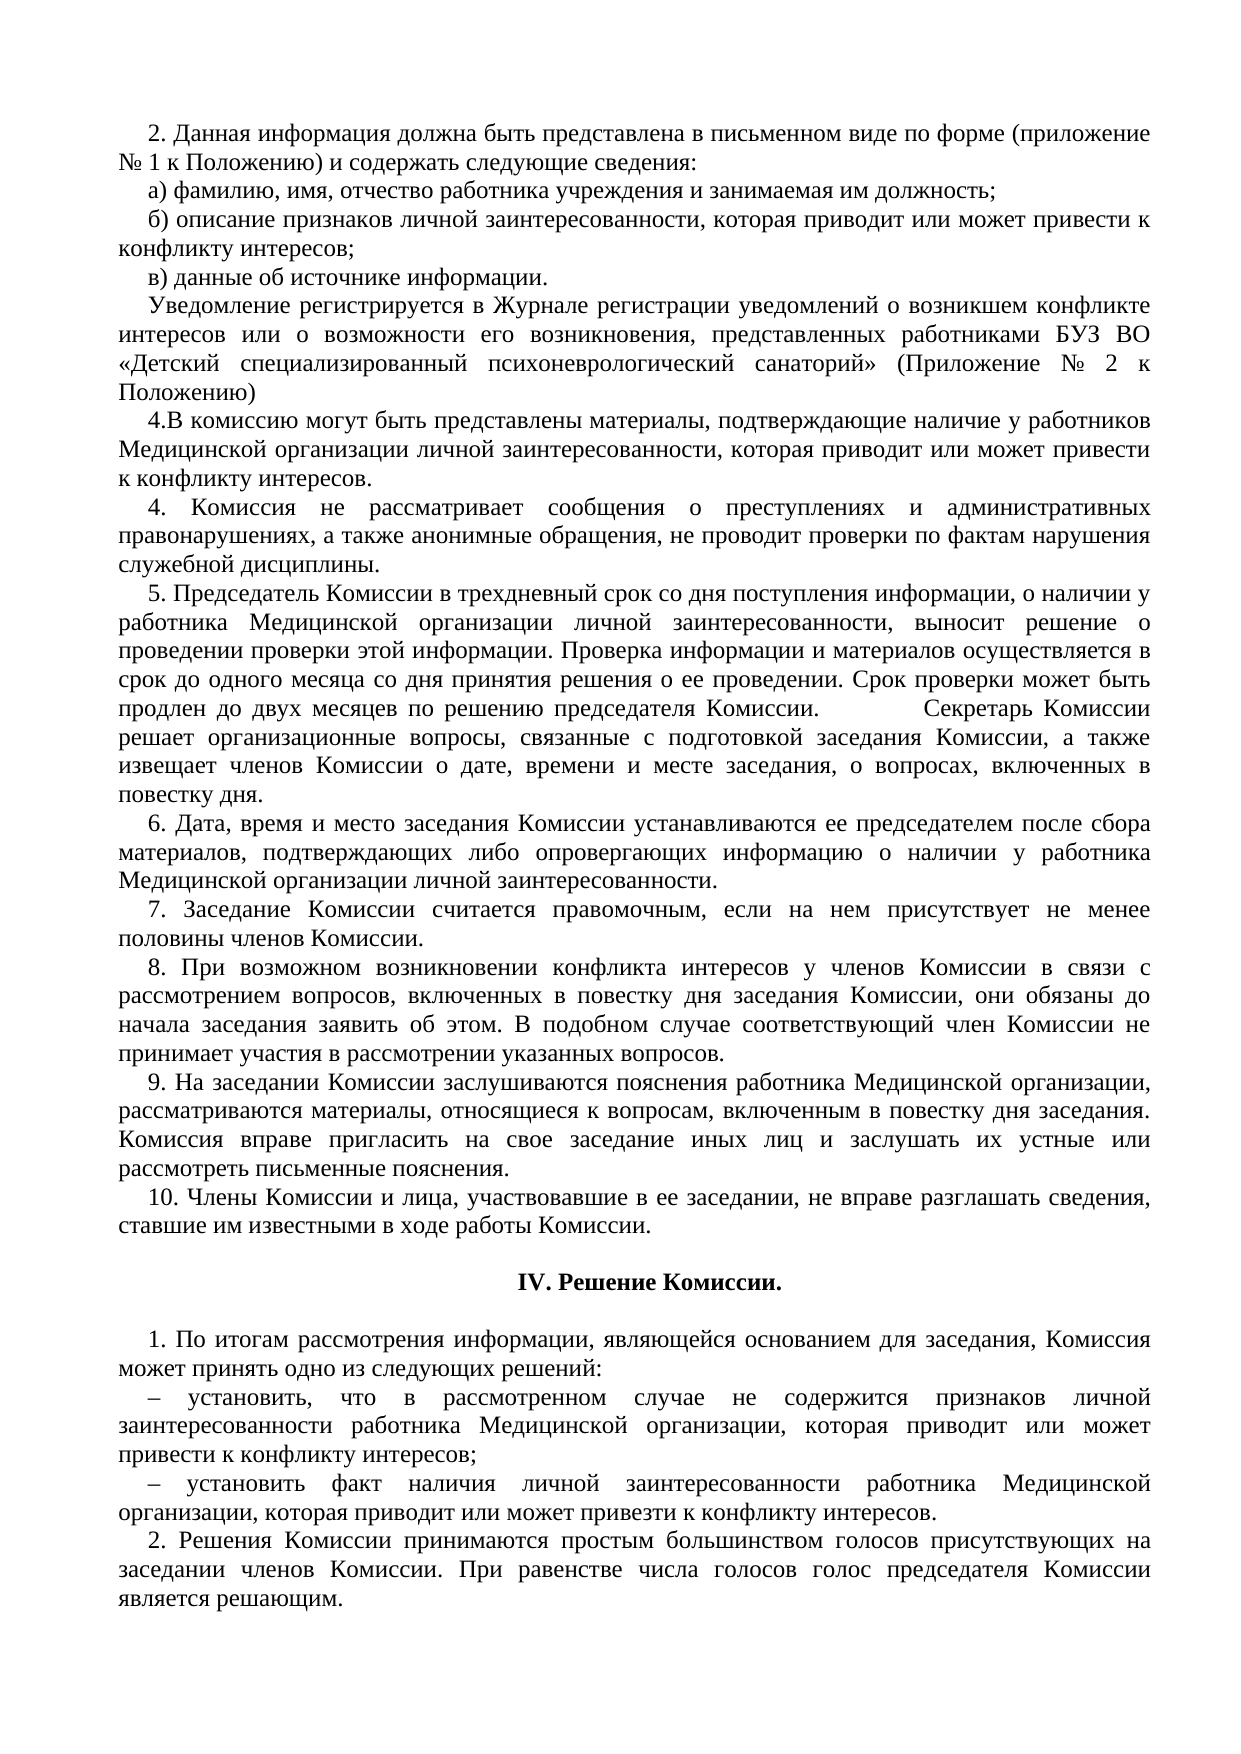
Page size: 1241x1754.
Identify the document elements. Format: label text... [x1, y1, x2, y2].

text 2. Данная информация должна быть представлена в письменном виде по форме (приложение № 1 к Положению) и содержать следующие сведения: [118, 118, 1152, 176]
text – установить, что в рассмотренном случае не содержится признаков личной заинтересованности работника Медицинской организации, которая приводит или может привести к конфликту интересов; [118, 1382, 1152, 1468]
text 4.В комиссию могут быть представлены материалы, подтверждающие наличие у работников Медицинской организации личной заинтересованности, которая приводит или может привести к конфликту интересов. [118, 406, 1152, 492]
text в) данные об источнике информации. [118, 262, 1152, 291]
text Уведомление регистрируется в Журнале регистрации уведомлений о возникшем конфликте интересов или о возможности его возникновения, представленных работниками БУЗ ВО «Детский специализированный психоневрологический санаторий» (Приложение № 2 к Положению) [118, 291, 1152, 406]
text 9. На заседании Комиссии заслушиваются пояснения работника Медицинской организации, рассматриваются материалы, относящиеся к вопросам, включенным в повестку дня заседания. Комиссия вправе пригласить на свое заседание иных лиц и заслушать их устные или рассмотреть письменные пояснения. [118, 1067, 1152, 1182]
text 2. Решения Комиссии принимаются простым большинством голосов присутствующих на заседании членов Комиссии. При равенстве числа голосов голос председателя Комиссии является решающим. [118, 1525, 1152, 1612]
text 7. Заседание Комиссии считается правомочным, если на нем присутствует не менее половины членов Комиссии. [118, 894, 1152, 952]
text 4. Комиссия не рассматривает сообщения о преступлениях и административных правонарушениях, а также анонимные обращения, не проводит проверки по фактам нарушения служебной дисциплины. [118, 492, 1152, 578]
text а) фамилию, имя, отчество работника учреждения и занимаемая им должность; [118, 176, 1152, 204]
text 6. Дата, время и место заседания Комиссии устанавливаются ее председателем после сбора материалов, подтверждающих либо опровергающих информацию о наличии у работника Медицинской организации личной заинтересованности. [118, 808, 1152, 894]
text IV. Решение Комиссии. [118, 1267, 1152, 1296]
text 10. Члены Комиссии и лица, участвовавшие в ее заседании, не вправе разглашать сведения, ставшие им известными в ходе работы Комиссии. [118, 1182, 1152, 1239]
text 1. По итогам рассмотрения информации, являющейся основанием для заседания, Комиссия может принять одно из следующих решений: [118, 1324, 1152, 1382]
text – установить факт наличия личной заинтересованности работника Медицинской организации, которая приводит или может привезти к конфликту интересов. [118, 1468, 1152, 1525]
text 5. Председатель Комиссии в трехдневный срок со дня поступления информации, о наличии у работника Медицинской организации личной заинтересованности, выносит решение о проведении проверки этой информации. Проверка информации и материалов осуществляется в срок до одного месяца со дня принятия решения о ее проведении. Срок проверки может быть продлен до двух месяцев по решению председателя Комиссии. Секретарь Комиссии решает организационные вопросы, связанные с подготовкой заседания Комиссии, а также извещает членов Комиссии о дате, времени и месте заседания, о вопросах, включенных в повестку дня. [118, 578, 1152, 808]
text 8. При возможном возникновении конфликта интересов у членов Комиссии в связи с рассмотрением вопросов, включенных в повестку дня заседания Комиссии, они обязаны до начала заседания заявить об этом. В подобном случае соответствующий член Комиссии не принимает участия в рассмотрении указанных вопросов. [118, 952, 1152, 1067]
text б) описание признаков личной заинтересованности, которая приводит или может привести к конфликту интересов; [118, 204, 1152, 262]
